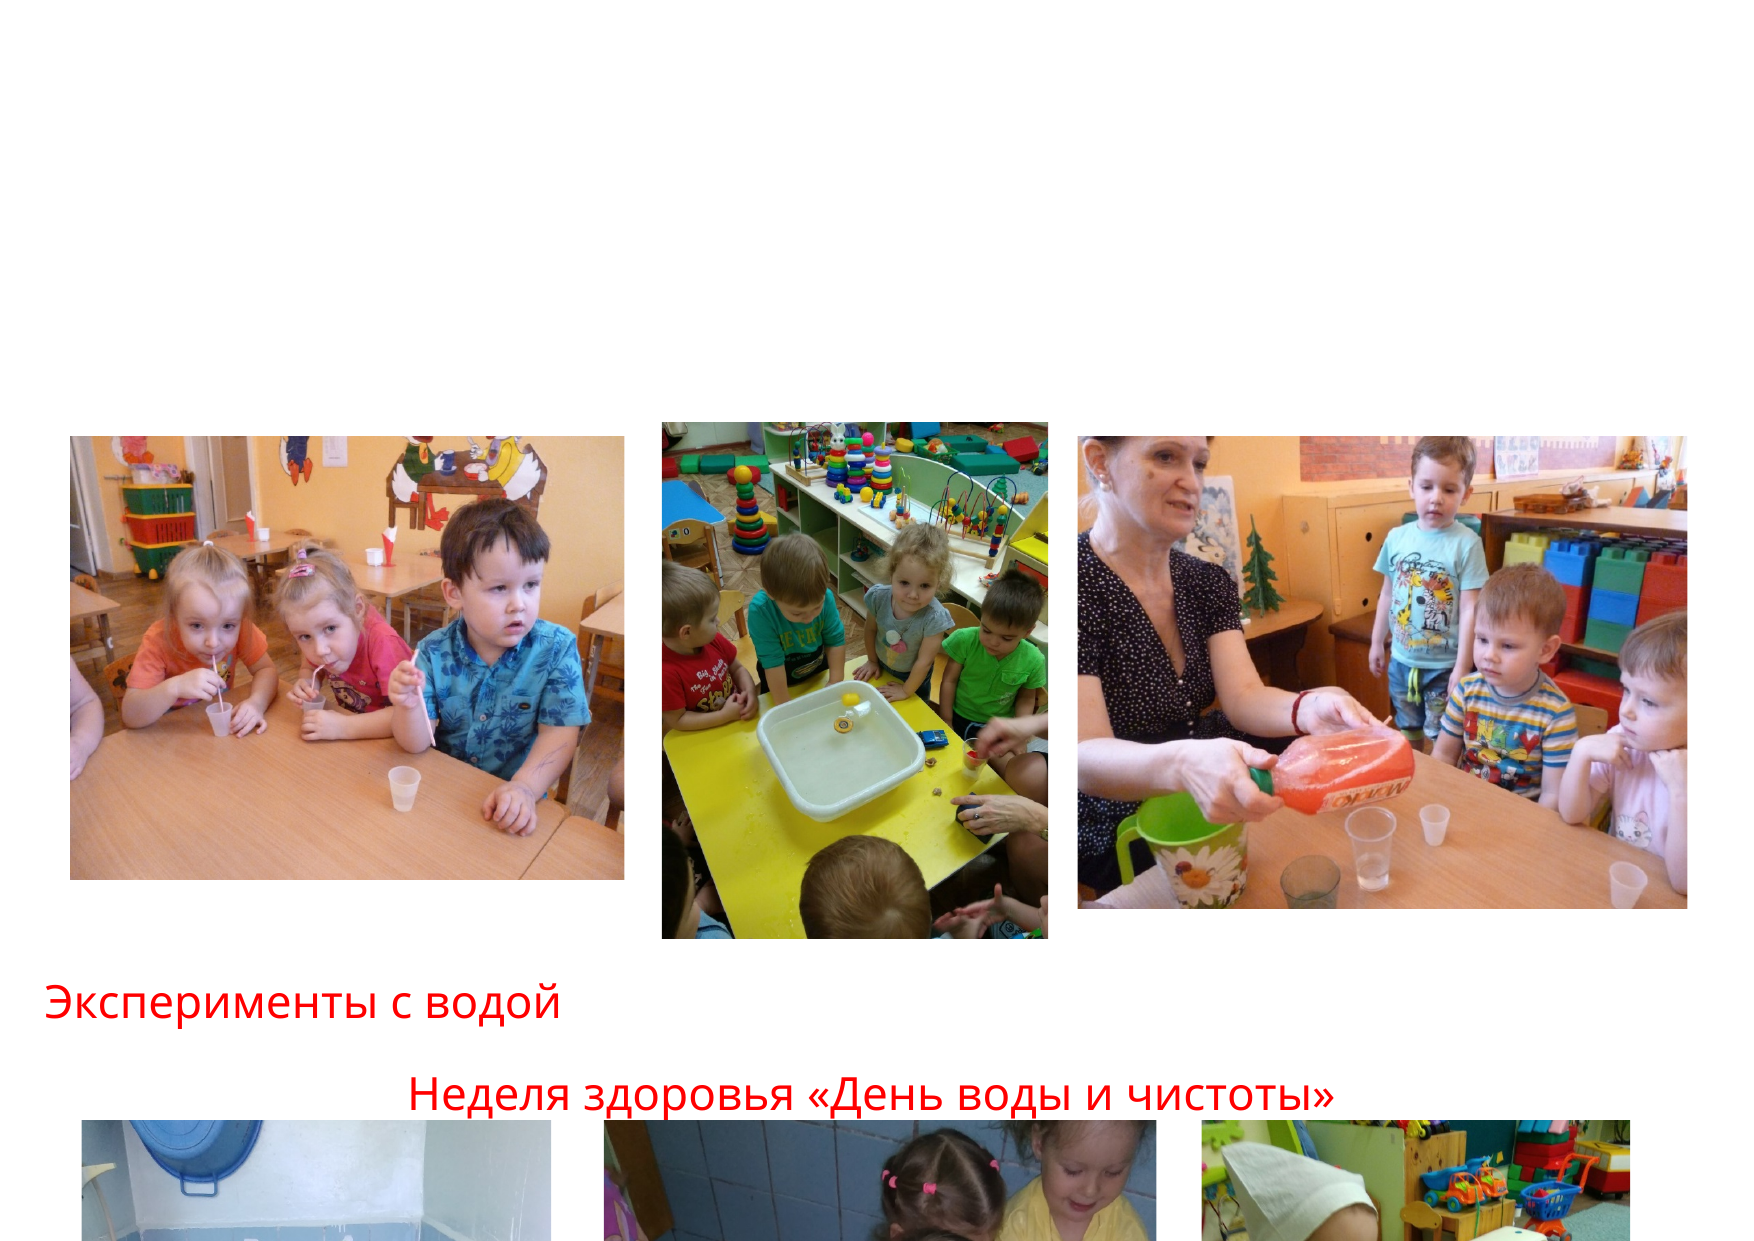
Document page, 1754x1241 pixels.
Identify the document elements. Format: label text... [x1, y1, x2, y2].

picture [81, 1120, 552, 1241]
picture [1077, 436, 1688, 909]
text Неделя здоровья «День воды и чистоты» [44, 1062, 1698, 1124]
picture [661, 422, 1049, 939]
picture [1201, 1120, 1631, 1241]
picture [603, 1120, 1157, 1241]
text Эксперименты с водой [44, 969, 1698, 1032]
picture [70, 436, 625, 880]
